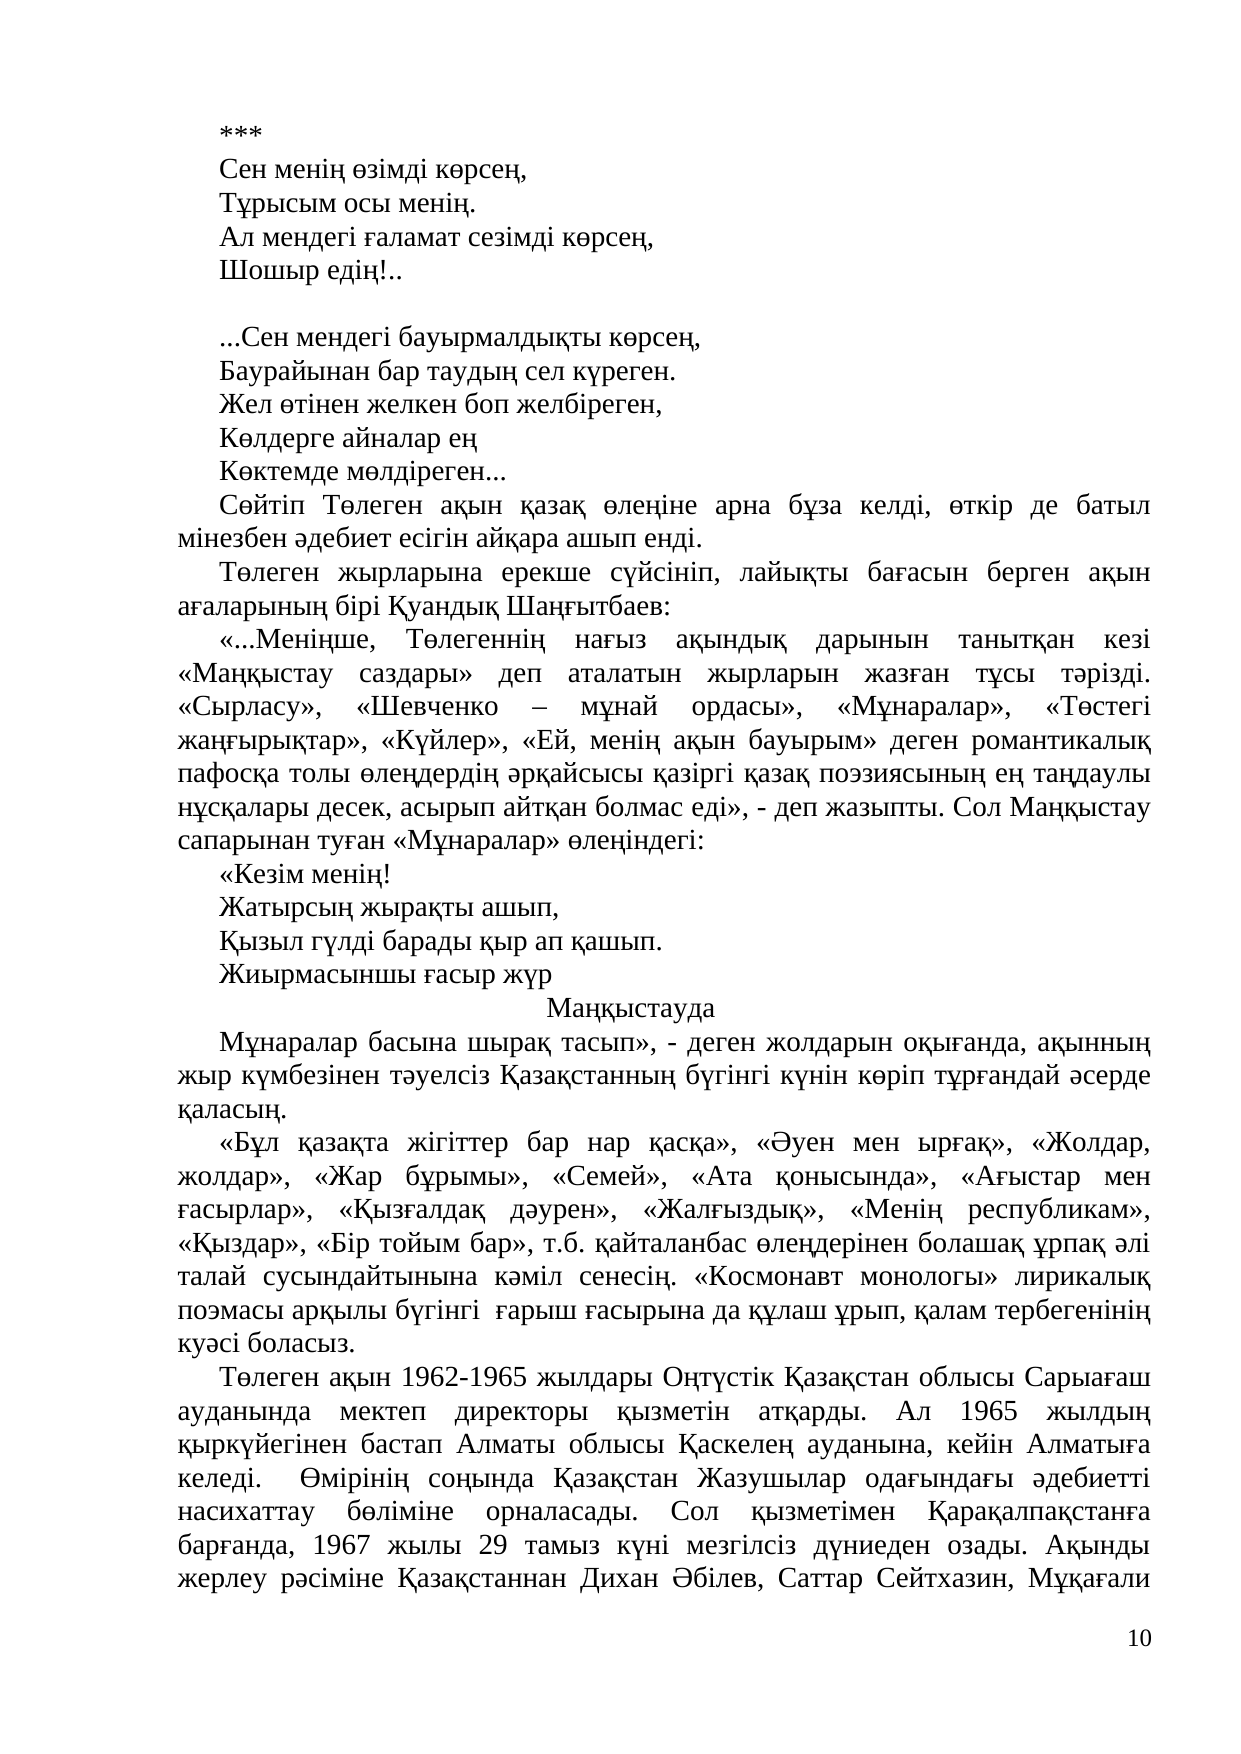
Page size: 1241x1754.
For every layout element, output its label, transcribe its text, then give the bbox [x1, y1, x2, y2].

text Маңқыстауда [546, 990, 1152, 1024]
text «Кезім менің! [177, 856, 1152, 889]
text «Бұл қазақта жігіттер бар нар қасқа», «Әуен мен ырғақ», «Жолдар, жолдар», «Жар бұрымы», «Семей», «Ата қонысында», «Ағыстар мен ғасырлар», «Қызғалдақ дәурен», «Жалғыздық», «Менің республикам», «Қыздар», «Бір тойым бар», т.б. қайталанбас өлеңдерінен болашақ ұрпақ әлі талай сусындайтынына кәміл сенесің. «Космонавт монологы» лирикалық поэмасы арқылы бүгінгі ғарыш ғасырына да құлаш ұрып, қалам тербегенінің куәсі боласыз. [177, 1124, 1152, 1359]
text Сөйтіп Төлеген ақын қазақ өлеңіне арна бұза келді, өткір де батыл мінезбен әдебиет есігін айқара ашып енді. [177, 487, 1152, 554]
text Шошыр едің!.. [177, 252, 1152, 286]
text Жел өтінен желкен боп желбіреген, [177, 386, 1152, 420]
text «...Меніңше, Төлегеннің нағыз ақындық дарынын танытқан кезі «Маңқыстау саздары» деп аталатын жырларын жазған тұсы тәрізді. «Сырласу», «Шевченко – мұнай ордасы», «Мұнаралар», «Төстегі жаңғырықтар», «Күйлер», «Ей, менің ақын бауырым» деген романтикалық пафосқа толы өлеңдердің әрқайсысы қазіргі қазақ поэзиясының ең таңдаулы нұсқалары десек, асырып айтқан болмас еді», - деп жазыпты. Сол Маңқыстау сапарынан туған «Мұнаралар» өлеңіндегі: [177, 621, 1152, 856]
text Қызыл гүлді барады қыр ап қашып. [177, 923, 1152, 957]
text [177, 1359, 1152, 1594]
text Баурайынан бар таудың сел күреген. [177, 353, 1152, 386]
text Көлдерге айналар ең [177, 420, 1152, 453]
text Жатырсың жырақты ашып, [177, 889, 1152, 923]
text Көктемде мөлдіреген... [177, 453, 1152, 487]
text Тұрысым осы менің. [177, 185, 1152, 219]
text Ал мендегі ғаламат сезімді көрсең, [177, 219, 1152, 252]
text ...Сен мендегі бауырмалдықты көрсең, [177, 319, 1152, 353]
text Сен менің өзімді көрсең, [177, 152, 1152, 185]
text *** [177, 118, 1152, 152]
text Мұнаралар басына шырақ тасып», - деген жолдарын оқығанда, ақынның жыр күмбезінен тәуелсіз Қазақстанның бүгінгі күнін көріп тұрғандай әсерде қаласың. [177, 1024, 1152, 1124]
text Жиырмасыншы ғасыр жүр [177, 957, 1152, 990]
text Төлеген жырларына ерекше сүйсініп, лайықты бағасын берген ақын ағаларының бірі Қуандық Шаңғытбаев: [177, 554, 1152, 621]
